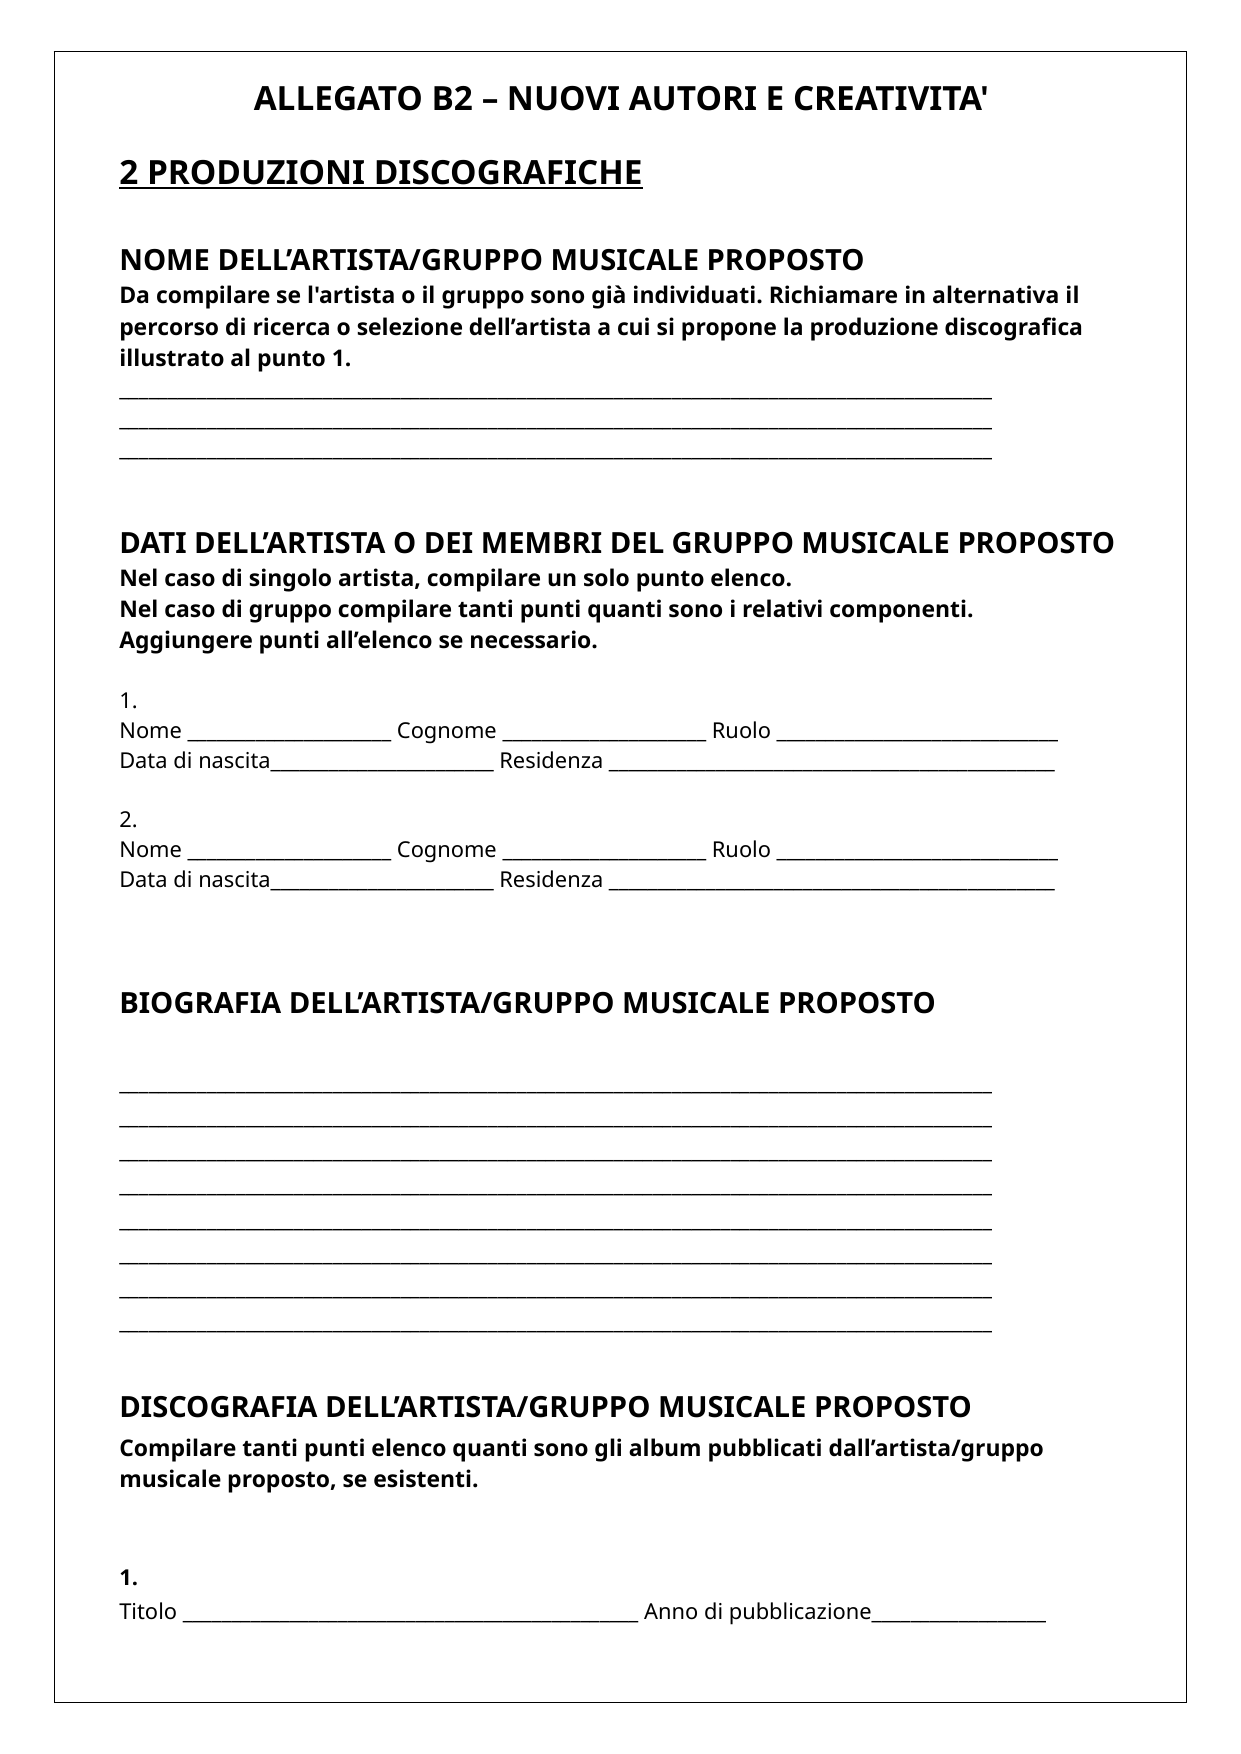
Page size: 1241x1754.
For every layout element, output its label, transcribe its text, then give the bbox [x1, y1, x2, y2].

text __________________________________________________________________________________________ [119, 1272, 1121, 1302]
text __________________________________________________________________________________________ [119, 403, 1121, 433]
text DATI DELL’ARTISTA O DEI MEMBRI DEL GRUPPO MUSICALE PROPOSTO [119, 522, 1121, 562]
text 1. [119, 1562, 1121, 1592]
text Aggiungere punti all’elenco se necessario. [119, 624, 1121, 655]
text NOME DELL’ARTISTA/GRUPPO MUSICALE PROPOSTO [119, 239, 1121, 279]
text __________________________________________________________________________________________ [119, 1203, 1121, 1233]
text __________________________________________________________________________________________ [119, 1101, 1121, 1131]
text __________________________________________________________________________________________ [119, 1238, 1121, 1267]
text Nome _____________________ Cognome _____________________ Ruolo _____________________________ [119, 715, 1121, 745]
text Nome _____________________ Cognome _____________________ Ruolo _____________________________ [119, 834, 1121, 864]
text __________________________________________________________________________________________ [119, 1306, 1121, 1336]
text __________________________________________________________________________________________ [119, 373, 1121, 403]
text Titolo _______________________________________________ Anno di pubblicazione__________________ [119, 1596, 1121, 1626]
text Data di nascita_______________________ Residenza ______________________________________________ [119, 864, 1121, 894]
text Data di nascita_______________________ Residenza ______________________________________________ [119, 745, 1121, 774]
text Nel caso di singolo artista, compilare un solo punto elenco. [119, 562, 1121, 593]
text BIOGRAFIA DELL’ARTISTA/GRUPPO MUSICALE PROPOSTO [119, 982, 1121, 1022]
text Compilare tanti punti elenco quanti sono gli album pubblicati dall’artista/gruppo musicale proposto, se esistenti. [119, 1431, 1121, 1494]
text Nel caso di gruppo compilare tanti punti quanti sono i relativi componenti. [119, 593, 1121, 624]
text __________________________________________________________________________________________ [119, 1169, 1121, 1199]
text 1. [119, 685, 1121, 715]
text __________________________________________________________________________________________ [119, 433, 1121, 462]
text __________________________________________________________________________________________ [119, 1135, 1121, 1165]
text 2. [119, 804, 1121, 834]
list 2 PRODUZIONI DISCOGRAFICHE [119, 149, 1121, 194]
text discografia dell’artista/gruppo musicale proposto [119, 1386, 1121, 1426]
text Da compilare se l'artista o il gruppo sono già individuati. Richiamare in alternativa il percorso di ricerca o selezione dell’artista a cui si propone la produzione discografica illustrato al punto 1. [119, 279, 1121, 373]
text __________________________________________________________________________________________ [119, 1067, 1121, 1097]
